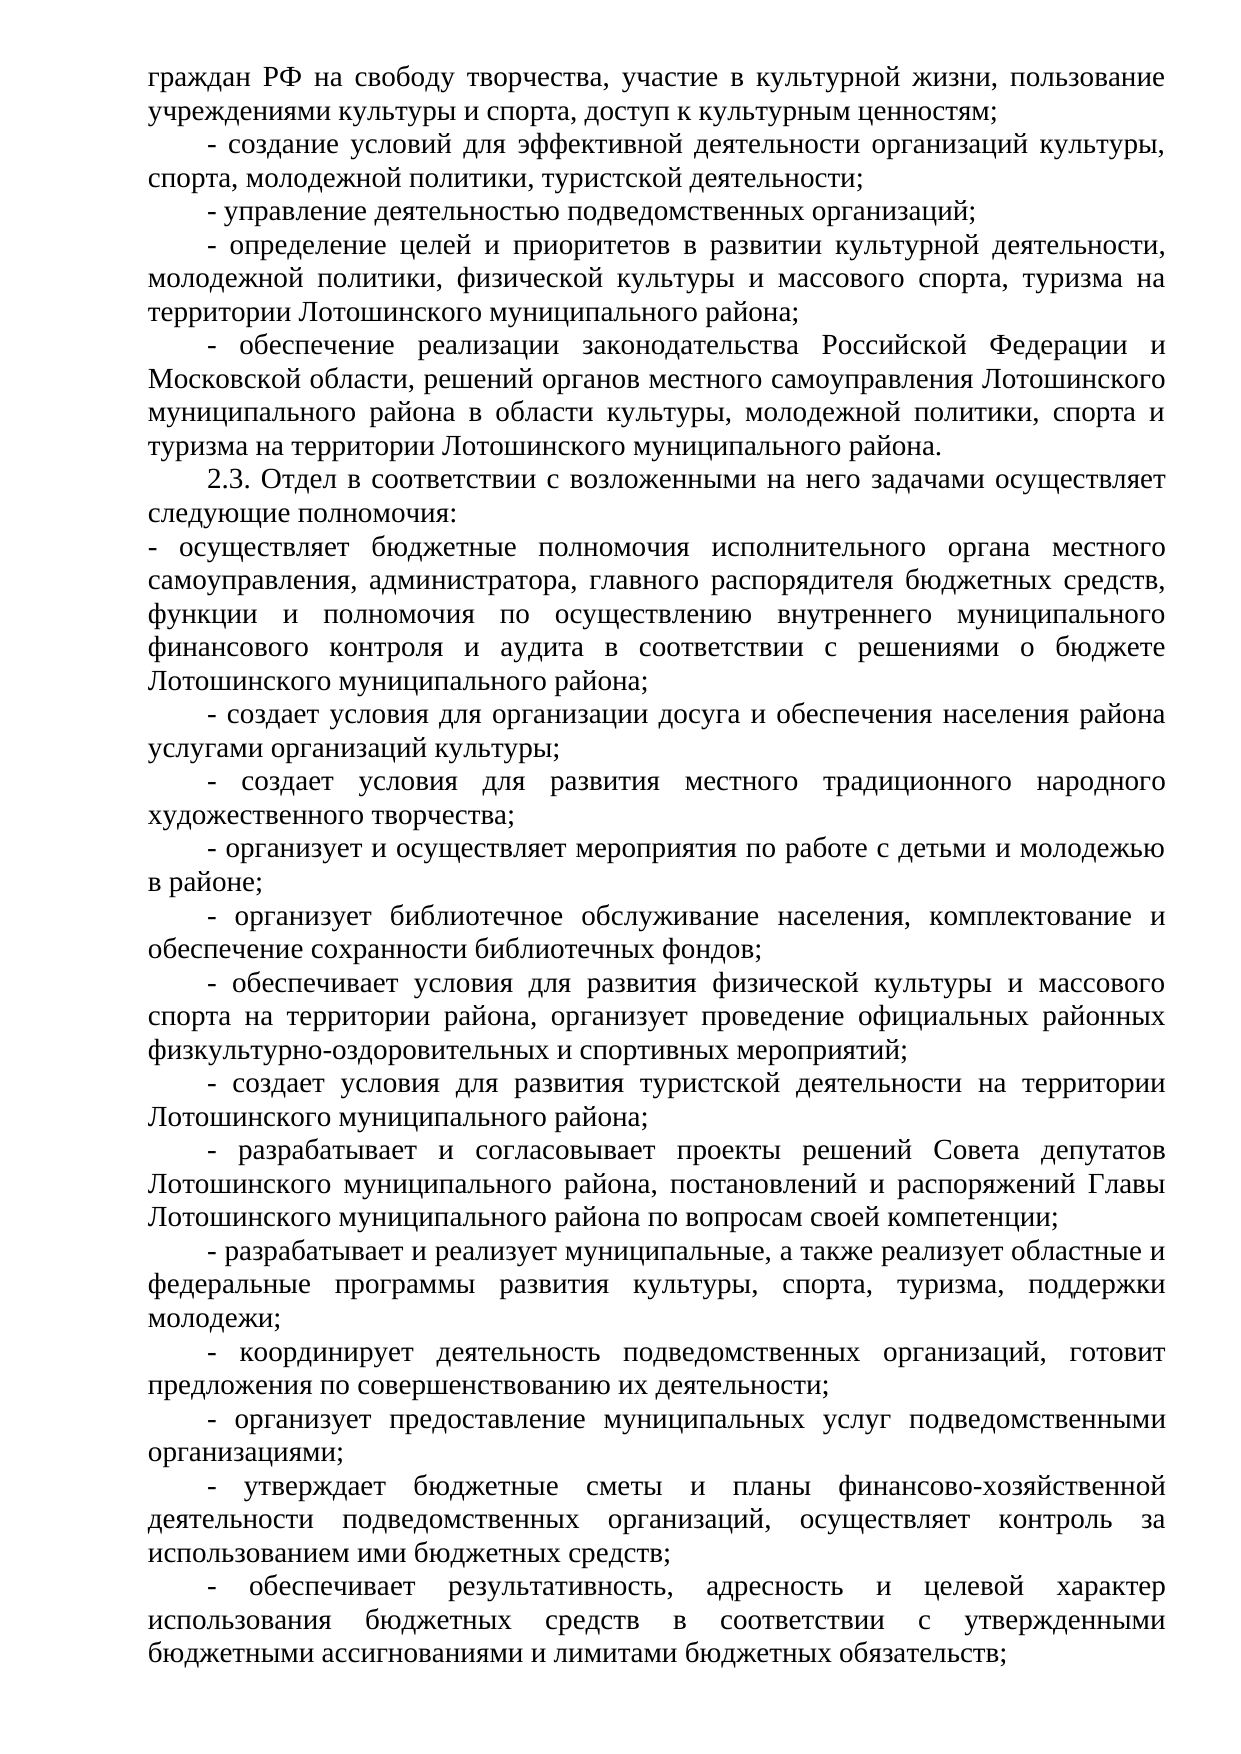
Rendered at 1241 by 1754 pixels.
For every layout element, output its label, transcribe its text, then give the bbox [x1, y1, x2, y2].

text - обеспечивает результативность, адресность и целевой характер использования бюджетных средств в соответствии с утвержденными бюджетными ассигнованиями и лимитами бюджетных обязательств; [148, 1568, 1166, 1669]
text - организует и осуществляет мероприятия по работе с детьми и молодежью в районе; [148, 831, 1166, 898]
text - разрабатывает и реализует муниципальные, а также реализует областные и федеральные программы развития культуры, спорта, туризма, поддержки молодежи; [148, 1233, 1166, 1334]
text - обеспечивает условия для развития физической культуры и массового спорта на территории района, организует проведение официальных районных физкультурно-оздоровительных и спортивных мероприятий; [148, 965, 1166, 1065]
text - координирует деятельность подведомственных организаций, готовит предложения по совершенствованию их деятельности; [148, 1334, 1166, 1401]
text - создание условий для эффективной деятельности организаций культуры, спорта, молодежной политики, туристской деятельности; [148, 126, 1166, 193]
text - обеспечение реализации законодательства Российской Федерации и Московской области, решений органов местного самоуправления Лотошинского муниципального района в области культуры, молодежной политики, спорта и туризма на территории Лотошинского муниципального района. [148, 327, 1166, 462]
text - осуществляет бюджетные полномочия исполнительного органа местного самоуправления, администратора, главного распорядителя бюджетных средств, функции и полномочия по осуществлению внутреннего муниципального финансового контроля и аудита в соответствии с решениями о бюджете Лотошинского муниципального района; [148, 529, 1166, 696]
text - управление деятельностью подведомственных организаций; [148, 193, 1166, 227]
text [148, 59, 1166, 126]
text 2.3. Отдел в соответствии с возложенными на него задачами осуществляет следующие полномочия: [148, 462, 1166, 529]
text - создает условия для развития туристской деятельности на территории Лотошинского муниципального района; [148, 1065, 1166, 1132]
text - разрабатывает и согласовывает проекты решений Совета депутатов Лотошинского муниципального района, постановлений и распоряжений Главы Лотошинского муниципального района по вопросам своей компетенции; [148, 1132, 1166, 1233]
text - определение целей и приоритетов в развитии культурной деятельности, молодежной политики, физической культуры и массового спорта, туризма на территории Лотошинского муниципального района; [148, 227, 1166, 327]
text - создает условия для организации досуга и обеспечения населения района услугами организаций культуры; [148, 696, 1166, 763]
text - создает условия для развития местного традиционного народного художественного творчества; [148, 763, 1166, 831]
text - утверждает бюджетные сметы и планы финансово-хозяйственной деятельности подведомственных организаций, осуществляет контроль за использованием ими бюджетных средств; [148, 1468, 1166, 1568]
text - организует библиотечное обслуживание населения, комплектование и обеспечение сохранности библиотечных фондов; [148, 898, 1166, 965]
text - организует предоставление муниципальных услуг подведомственными организациями; [148, 1401, 1166, 1468]
